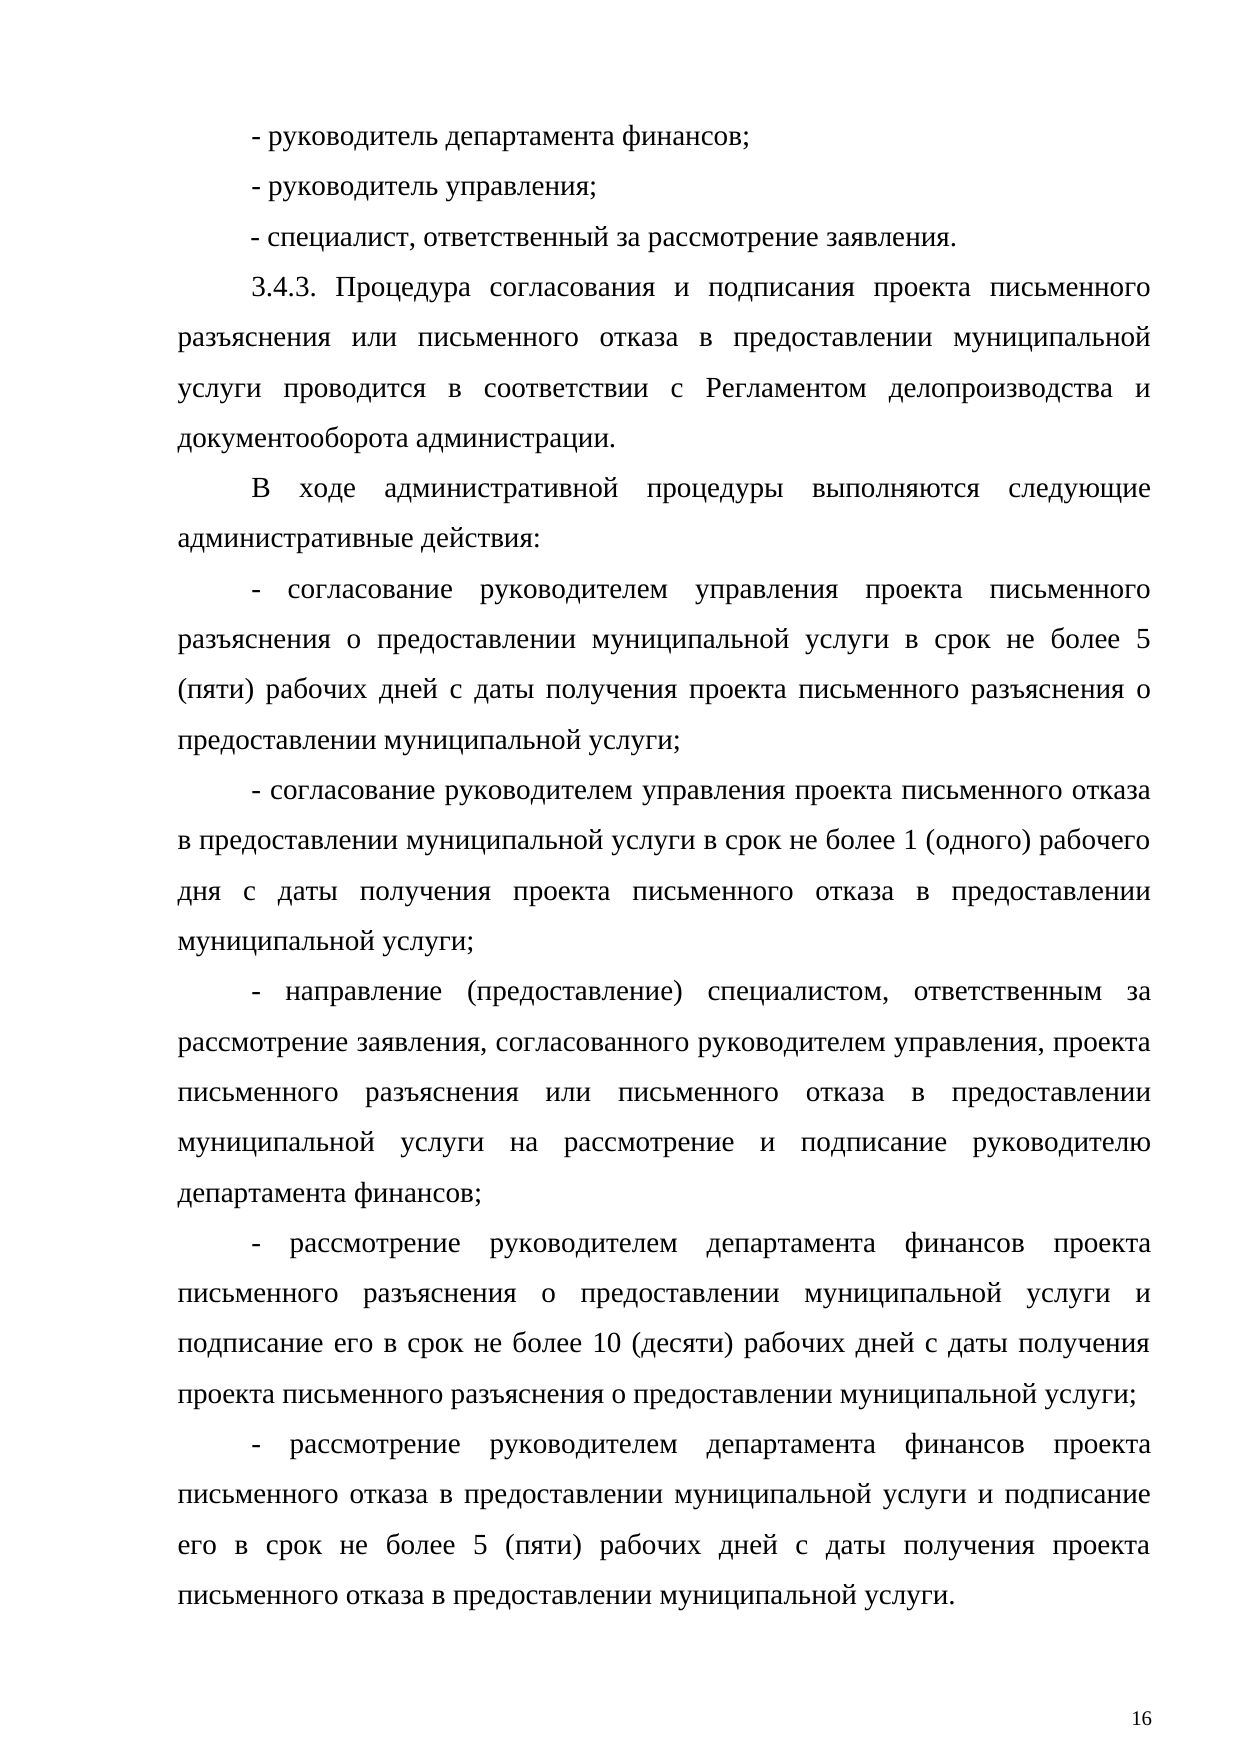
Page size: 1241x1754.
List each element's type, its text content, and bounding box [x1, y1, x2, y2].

text - рассмотрение руководителем департамента финансов проекта письменного разъяснения о предоставлении муниципальной услуги и подписание его в срок не более 10 (десяти) рабочих дней с даты получения проекта письменного разъяснения о предоставлении муниципальной услуги; [177, 1225, 1152, 1409]
text 3.4.3. Процедура согласования и подписания проекта письменного разъяснения или письменного отказа в предоставлении муниципальной услуги проводится в соответствии с Регламентом делопроизводства и документооборота администрации. [177, 269, 1152, 453]
text - согласование руководителем управления проекта письменного разъяснения о предоставлении муниципальной услуги в срок не более 5 (пяти) рабочих дней с даты получения проекта письменного разъяснения о предоставлении муниципальной услуги; [177, 571, 1152, 755]
text - руководитель управления; [177, 168, 1152, 202]
text - специалист, ответственный за рассмотрение заявления. [177, 219, 1152, 252]
text - согласование руководителем управления проекта письменного отказа в предоставлении муниципальной услуги в срок не более 1 (одного) рабочего дня с даты получения проекта письменного отказа в предоставлении муниципальной услуги; [177, 772, 1152, 957]
text - направление (предоставление) специалистом, ответственным за рассмотрение заявления, согласованного руководителем управления, проекта письменного разъяснения или письменного отказа в предоставлении муниципальной услуги на рассмотрение и подписание руководителю департамента финансов; [177, 973, 1152, 1208]
text В ходе административной процедуры выполняются следующие административные действия: [177, 470, 1152, 554]
text - руководитель департамента финансов; [177, 118, 1152, 152]
text - рассмотрение руководителем департамента финансов проекта письменного отказа в предоставлении муниципальной услуги и подписание его в срок не более 5 (пяти) рабочих дней с даты получения проекта письменного отказа в предоставлении муниципальной услуги. [177, 1426, 1152, 1611]
